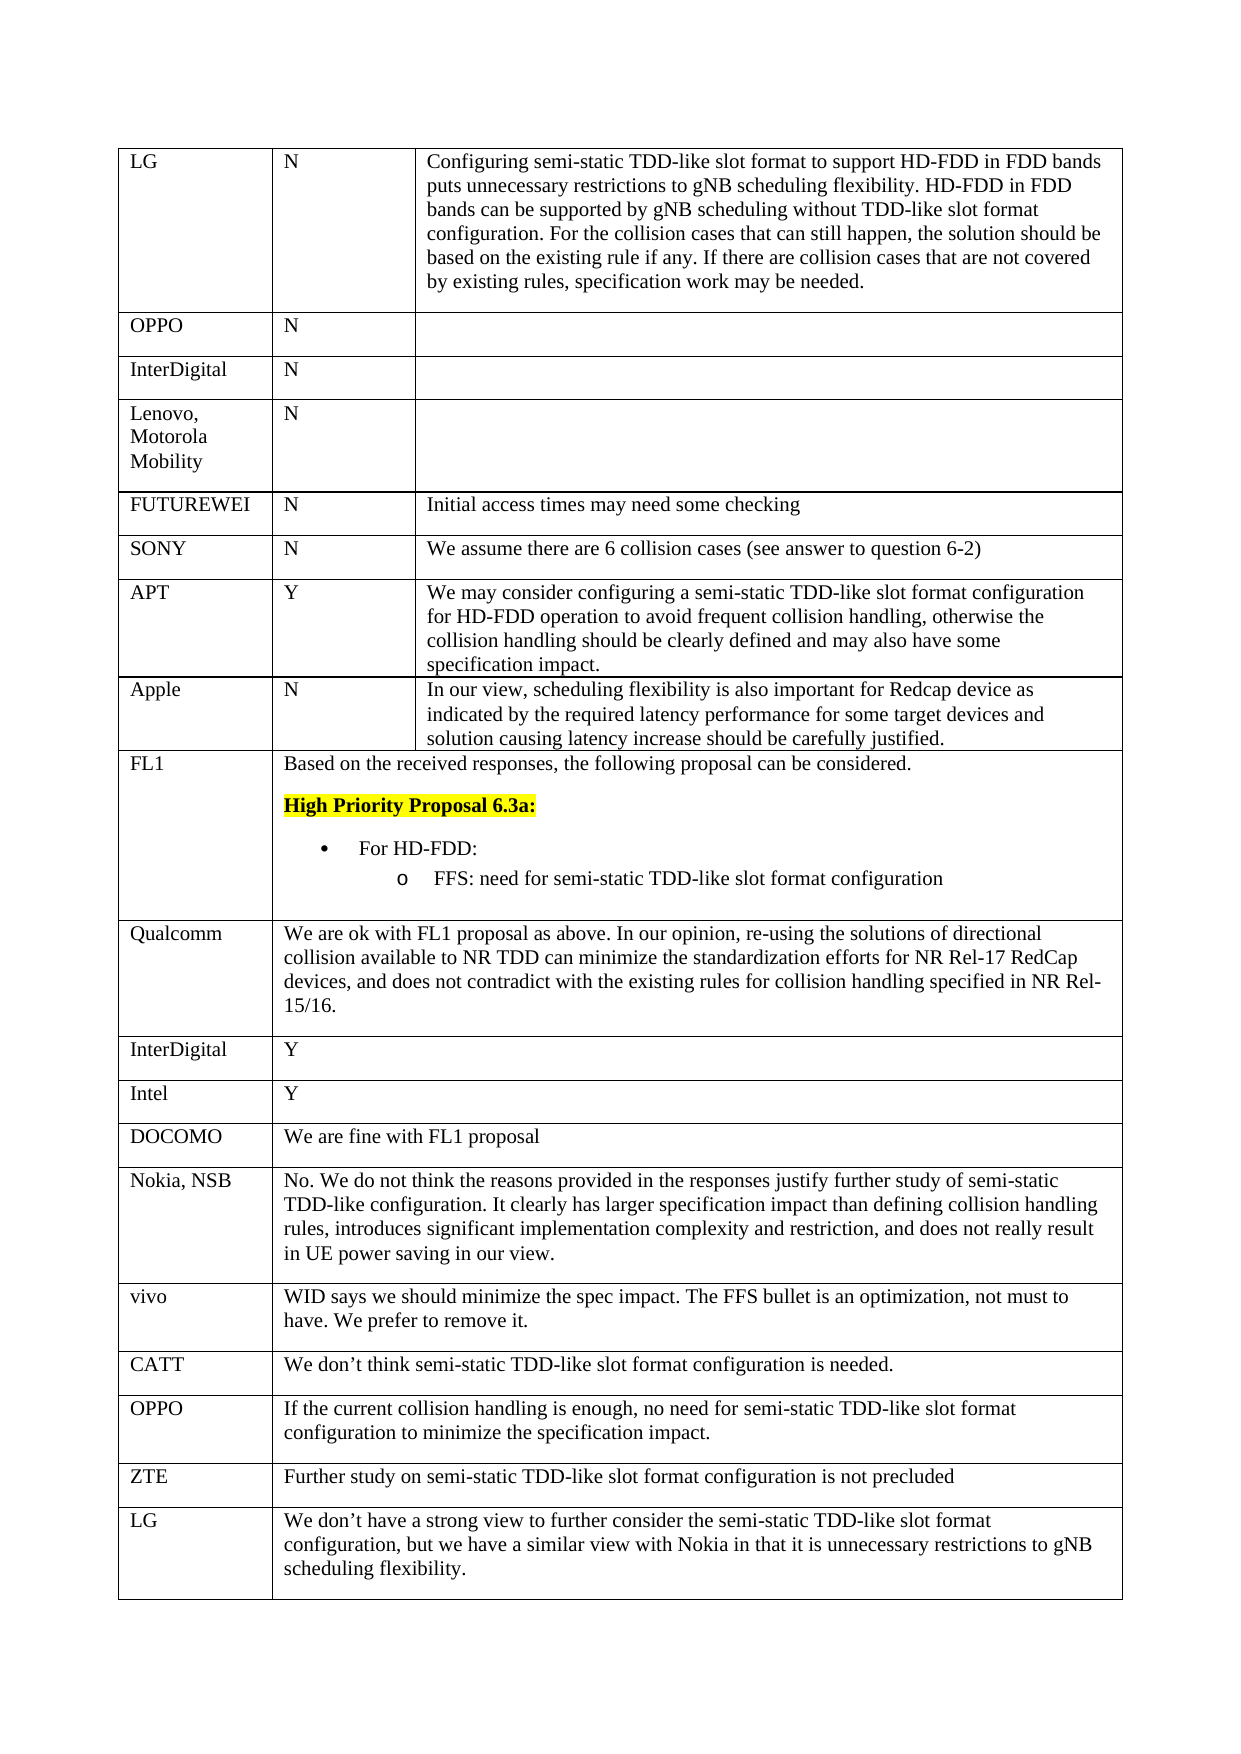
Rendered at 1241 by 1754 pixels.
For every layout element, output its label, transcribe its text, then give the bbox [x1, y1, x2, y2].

table_cell Lenovo, Motorola Mobility [119, 400, 272, 491]
table_cell No. We do not think the reasons provided in the responses justify further study of semi-static TDD-like configuration. It clearly has larger specification impact than defining collision handling rules, introduces significant implementation complexity and restriction, and does not really result in UE power saving in our view. [273, 1168, 1122, 1283]
table_cell N [273, 678, 415, 749]
table_cell InterDigital [119, 1037, 272, 1079]
table_cell Nokia, NSB [119, 1168, 272, 1283]
table_cell We may consider configuring a semi-static TDD-like slot format configuration for HD-FDD operation to avoid frequent collision handling, otherwise the collision handling should be clearly defined and may also have some specification impact. [416, 580, 1122, 676]
table_cell Based on the received responses, the following proposal can be considered. High Priority Proposal 6.3a: For HD-FDD: FFS: need for semi-static TDD-like slot format configuration [273, 751, 1122, 919]
table_cell SONY [119, 536, 272, 579]
table_cell Y [273, 580, 415, 676]
table_cell FUTUREWEI [119, 493, 272, 535]
table_cell OPPO [119, 1396, 272, 1463]
table_cell If the current collision handling is enough, no need for semi-static TDD-like slot format configuration to minimize the specification impact. [273, 1396, 1122, 1463]
table_cell APT [119, 580, 272, 676]
table_cell We are ok with FL1 proposal as above. In our opinion, re-using the solutions of directional collision available to NR TDD can minimize the standardization efforts for NR Rel-17 RedCap devices, and does not contradict with the existing rules for collision handling specified in NR Rel-15/16. [273, 921, 1122, 1036]
table_cell DOCOMO [119, 1124, 272, 1167]
table_cell We don’t have a strong view to further consider the semi-static TDD-like slot format configuration, but we have a similar view with Nokia in that it is unnecessary restrictions to gNB scheduling flexibility. [273, 1508, 1122, 1599]
table_cell Apple [119, 678, 272, 749]
table_cell vivo [119, 1284, 272, 1351]
table_cell OPPO [119, 313, 272, 356]
table_cell N [273, 400, 415, 491]
table_cell N [273, 313, 415, 356]
table_cell ZTE [119, 1464, 272, 1507]
table_cell N [273, 536, 415, 579]
table_cell LG [119, 1508, 272, 1599]
table_cell LG [119, 149, 272, 312]
table_cell [416, 313, 1122, 356]
table_cell CATT [119, 1352, 272, 1395]
table_cell Y [273, 1081, 1122, 1123]
table_cell We don’t think semi-static TDD-like slot format configuration is needed. [273, 1352, 1122, 1395]
table_cell In our view, scheduling flexibility is also important for Redcap device as indicated by the required latency performance for some target devices and solution causing latency increase should be carefully justified. [416, 678, 1122, 749]
table_cell WID says we should minimize the spec impact. The FFS bullet is an optimization, not must to have. We prefer to remove it. [273, 1284, 1122, 1351]
table_cell [416, 400, 1122, 491]
table_cell N [273, 357, 415, 399]
table_cell We assume there are 6 collision cases (see answer to question 6-2) [416, 536, 1122, 579]
table_cell FL1 [119, 751, 272, 919]
table_cell Configuring semi-static TDD-like slot format to support HD-FDD in FDD bands puts unnecessary restrictions to gNB scheduling flexibility. HD-FDD in FDD bands can be supported by gNB scheduling without TDD-like slot format configuration. For the collision cases that can still happen, the solution should be based on the existing rule if any. If there are collision cases that are not covered by existing rules, specification work may be needed. [416, 149, 1122, 312]
table_cell N [273, 149, 415, 312]
table_cell InterDigital [119, 357, 272, 399]
table_cell Initial access times may need some checking [416, 493, 1122, 535]
table_cell Further study on semi-static TDD-like slot format configuration is not precluded [273, 1464, 1122, 1507]
table_cell Intel [119, 1081, 272, 1123]
table_cell Qualcomm [119, 921, 272, 1036]
table_cell N [273, 493, 415, 535]
table_cell [416, 357, 1122, 399]
table_cell Y [273, 1037, 1122, 1079]
table_cell We are fine with FL1 proposal [273, 1124, 1122, 1167]
